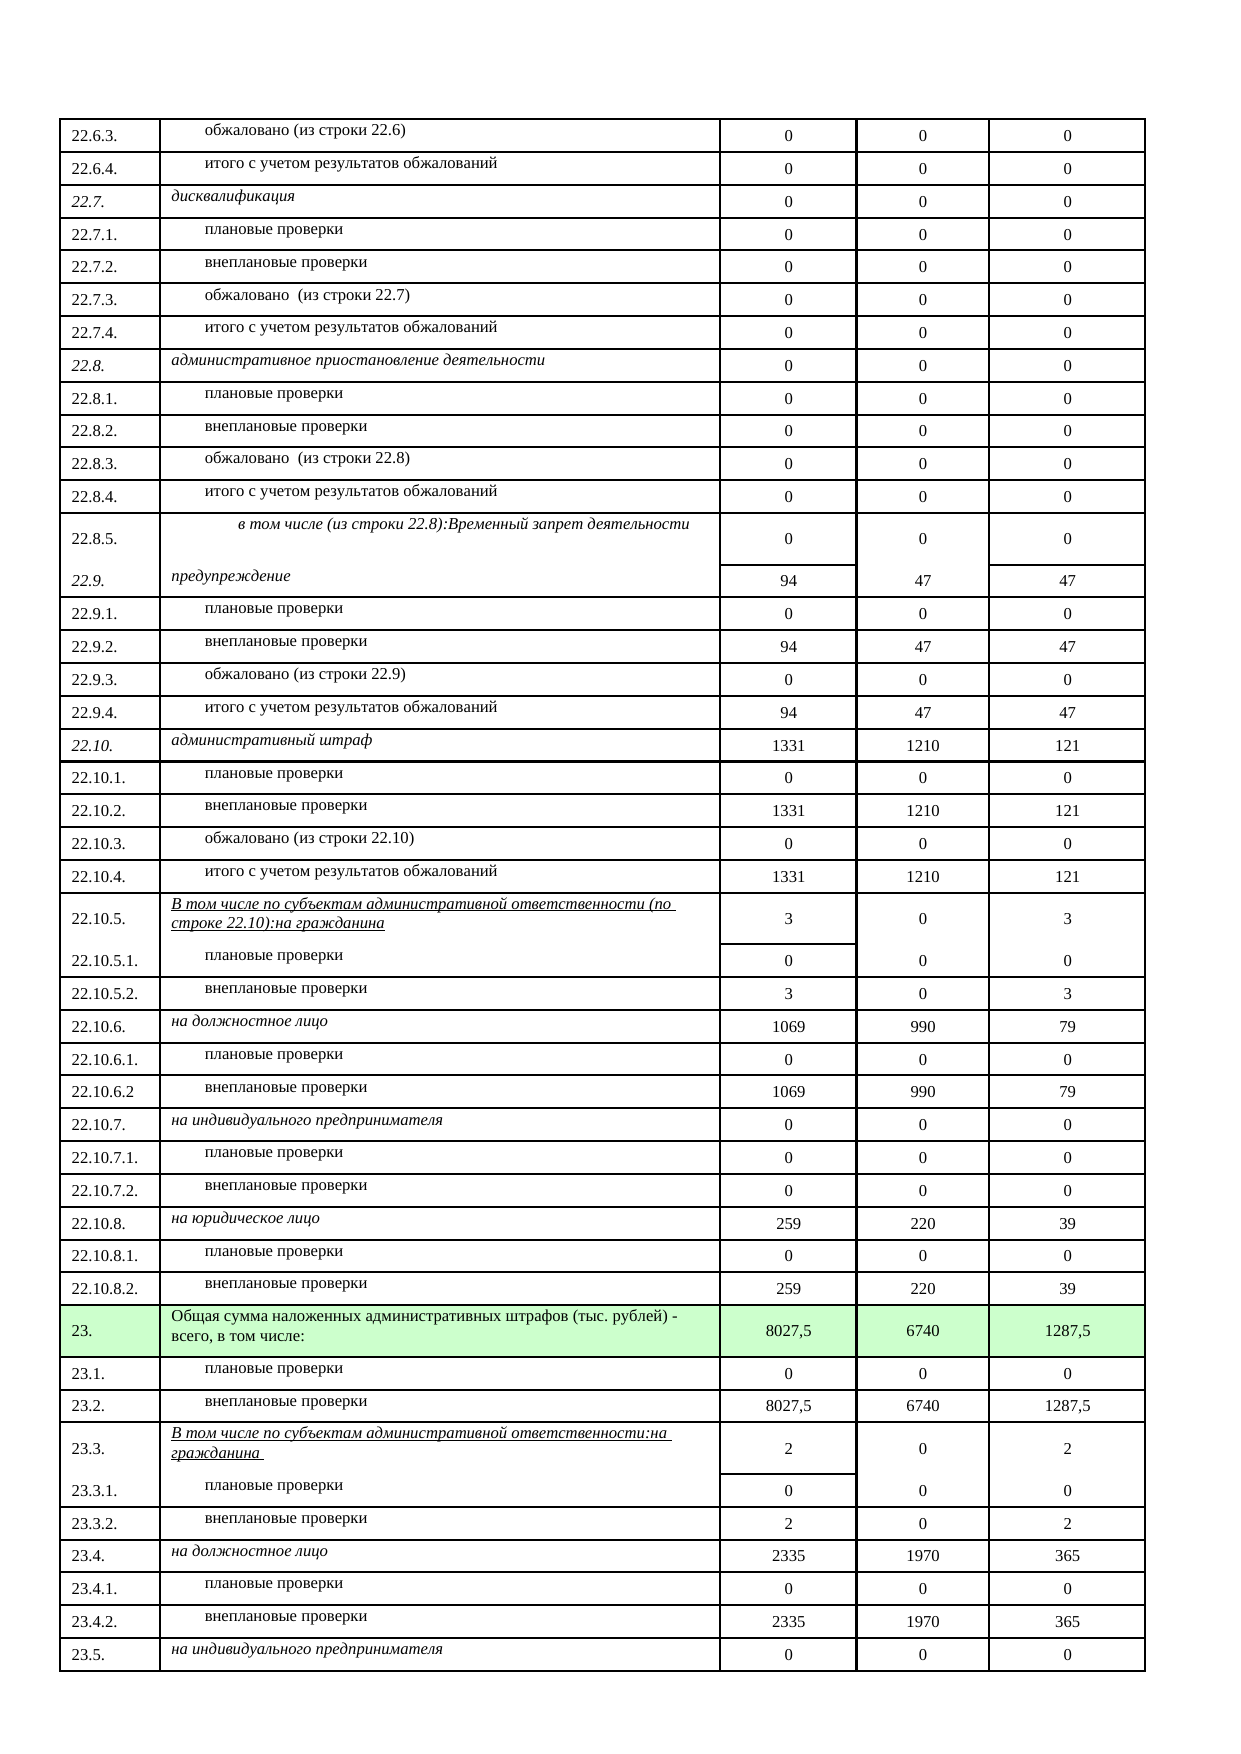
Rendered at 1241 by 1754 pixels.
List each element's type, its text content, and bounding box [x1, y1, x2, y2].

table_cell 259 [721, 1273, 855, 1304]
table_cell 0 [721, 383, 855, 413]
table_cell 0 [990, 514, 1144, 563]
table_cell 22.10.6. [61, 1011, 159, 1042]
table_cell 79 [990, 1011, 1144, 1042]
table_cell 22.10.8.1. [61, 1241, 159, 1271]
table_cell плановые проверки [161, 763, 719, 793]
table_cell 2335 [721, 1541, 855, 1571]
table_cell 0 [858, 219, 988, 249]
table_cell 0 [858, 943, 988, 976]
table_cell предупреждение [161, 564, 719, 596]
table_cell 0 [858, 284, 988, 315]
table_cell 0 [990, 763, 1144, 793]
table_cell 1331 [721, 861, 855, 892]
table_cell 23.4. [61, 1541, 159, 1571]
table_cell 0 [990, 1241, 1144, 1271]
table_cell внеплановые проверки [161, 1273, 719, 1304]
table_cell 0 [990, 219, 1144, 249]
table_cell плановые проверки [161, 943, 719, 976]
table_cell 0 [858, 350, 988, 381]
table_cell 0 [721, 1175, 855, 1206]
table_cell 0 [990, 664, 1144, 695]
table_cell 1287,5 [990, 1391, 1144, 1421]
table_cell внеплановые проверки [161, 1076, 719, 1107]
table_cell 0 [721, 1142, 855, 1173]
table_cell 3 [990, 894, 1144, 943]
table_cell 0 [858, 1508, 988, 1538]
table_cell плановые проверки [161, 1241, 719, 1271]
table_cell обжаловано (из строки 22.6) [161, 120, 719, 151]
table_cell 22.9. [61, 564, 159, 596]
table_cell на должностное лицо [161, 1011, 719, 1042]
table_cell 0 [721, 1475, 855, 1506]
table_cell 1331 [721, 730, 855, 760]
table_cell плановые проверки [161, 219, 719, 249]
table_cell 0 [858, 186, 988, 217]
table_cell 0 [990, 598, 1144, 629]
table_cell 0 [858, 598, 988, 629]
table_cell 0 [858, 383, 988, 413]
table_cell 0 [990, 1473, 1144, 1506]
table_cell 94 [721, 631, 855, 662]
table_cell 94 [721, 566, 855, 596]
table_cell 23. [61, 1306, 159, 1356]
table_cell в том числе (из строки 22.8):Временный запрет деятельности [161, 514, 719, 563]
table_cell 0 [990, 828, 1144, 859]
table_cell 0 [990, 1044, 1144, 1074]
table_cell 0 [721, 1639, 855, 1670]
table_cell 22.10.8.2. [61, 1273, 159, 1304]
table_cell 0 [858, 120, 988, 151]
table_cell итого с учетом результатов обжалований [161, 481, 719, 512]
table_cell плановые проверки [161, 1573, 719, 1604]
table_cell 79 [990, 1076, 1144, 1107]
table_cell 0 [858, 1423, 988, 1473]
table_cell 22.8. [61, 350, 159, 381]
table_cell 121 [990, 861, 1144, 892]
table_cell 0 [721, 598, 855, 629]
table_cell внеплановые проверки [161, 795, 719, 826]
table_cell 23.1. [61, 1358, 159, 1388]
table_cell обжаловано (из строки 22.10) [161, 828, 719, 859]
table_cell 0 [990, 481, 1144, 512]
table_cell 0 [858, 894, 988, 943]
table_cell В том числе по субъектам административной ответственности:на гражданина [161, 1423, 719, 1473]
table_cell 0 [858, 1142, 988, 1173]
table_cell 990 [858, 1011, 988, 1042]
table_cell 0 [858, 978, 988, 1009]
table_cell 22.7.3. [61, 284, 159, 315]
table_cell внеплановые проверки [161, 1175, 719, 1206]
table_cell 0 [990, 120, 1144, 151]
table_cell 22.9.4. [61, 697, 159, 727]
table_cell 22.8.5. [61, 514, 159, 563]
table_cell 121 [990, 795, 1144, 826]
table_cell внеплановые проверки [161, 416, 719, 446]
table_cell 0 [990, 1109, 1144, 1140]
table_cell 22.10.7. [61, 1109, 159, 1140]
table_cell 22.10. [61, 730, 159, 760]
table_cell 8027,5 [721, 1391, 855, 1421]
table_cell 0 [721, 763, 855, 793]
table_cell 0 [858, 1109, 988, 1140]
table_cell 0 [990, 251, 1144, 282]
table_cell 22.10.8. [61, 1208, 159, 1238]
table_cell 0 [721, 514, 855, 563]
table_cell 0 [721, 350, 855, 381]
table_cell обжаловано (из строки 22.9) [161, 664, 719, 695]
table_cell плановые проверки [161, 383, 719, 413]
table_cell 0 [858, 251, 988, 282]
table_cell 0 [858, 1175, 988, 1206]
table_cell 23.3. [61, 1423, 159, 1473]
table_cell 22.8.4. [61, 481, 159, 512]
table_cell 1069 [721, 1011, 855, 1042]
table_cell 22.10.6.2 [61, 1076, 159, 1107]
table_cell 2 [721, 1508, 855, 1538]
table_cell итого с учетом результатов обжалований [161, 153, 719, 184]
table_cell 0 [721, 219, 855, 249]
table_cell 39 [990, 1208, 1144, 1238]
table_cell 0 [721, 1358, 855, 1388]
table_cell 2 [721, 1423, 855, 1473]
table_cell 0 [721, 1573, 855, 1604]
table_cell 0 [990, 284, 1144, 315]
table_cell 990 [858, 1076, 988, 1107]
table_cell 0 [721, 481, 855, 512]
table_cell 0 [721, 664, 855, 695]
table_cell 22.10.7.2. [61, 1175, 159, 1206]
table_cell 365 [990, 1541, 1144, 1571]
table_cell на должностное лицо [161, 1541, 719, 1571]
table_cell административное приостановление деятельности [161, 350, 719, 381]
table_cell 0 [990, 1175, 1144, 1206]
table_cell дисквалификация [161, 186, 719, 217]
table_cell плановые проверки [161, 598, 719, 629]
table_cell 259 [721, 1208, 855, 1238]
table_cell 6740 [858, 1391, 988, 1421]
table_cell 0 [990, 943, 1144, 976]
table_cell 0 [990, 1142, 1144, 1173]
table_cell 22.6.4. [61, 153, 159, 184]
table_cell 47 [990, 566, 1144, 596]
table_cell 47 [858, 697, 988, 727]
table_cell 22.10.5. [61, 894, 159, 943]
table_cell 0 [990, 350, 1144, 381]
table_cell В том числе по субъектам административной ответственности (по строке 22.10):на гражданина [161, 894, 719, 943]
table_cell 121 [990, 730, 1144, 760]
table_cell внеплановые проверки [161, 978, 719, 1009]
table_cell 22.10.1. [61, 763, 159, 793]
table_cell 1210 [858, 795, 988, 826]
table_cell 1287,5 [990, 1306, 1144, 1356]
table_cell 23.3.1. [61, 1473, 159, 1506]
table_cell 22.10.6.1. [61, 1044, 159, 1074]
table_cell 0 [858, 448, 988, 479]
table_cell 22.7.2. [61, 251, 159, 282]
table_cell плановые проверки [161, 1473, 719, 1506]
table_cell 23.4.1. [61, 1573, 159, 1604]
table_cell 0 [721, 153, 855, 184]
table_cell 94 [721, 697, 855, 727]
table_cell 0 [721, 186, 855, 217]
table_cell 22.10.5.2. [61, 978, 159, 1009]
table_cell 22.8.2. [61, 416, 159, 446]
table_cell 22.9.3. [61, 664, 159, 695]
table_cell 22.7.1. [61, 219, 159, 249]
table_cell 1069 [721, 1076, 855, 1107]
table_cell 22.6.3. [61, 120, 159, 151]
table_cell 0 [858, 481, 988, 512]
table_cell 365 [990, 1606, 1144, 1637]
table_cell внеплановые проверки [161, 1606, 719, 1637]
table_cell 6740 [858, 1306, 988, 1356]
table_cell 0 [858, 1639, 988, 1670]
table_cell 1331 [721, 795, 855, 826]
table_cell 22.10.4. [61, 861, 159, 892]
table_cell 0 [990, 1639, 1144, 1670]
table_cell 0 [990, 383, 1144, 413]
table_cell обжаловано (из строки 22.7) [161, 284, 719, 315]
table_cell 0 [721, 945, 855, 976]
table_cell 0 [721, 317, 855, 348]
table_cell 0 [721, 416, 855, 446]
table_cell 1970 [858, 1606, 988, 1637]
table_cell 0 [858, 1473, 988, 1506]
table_cell 0 [858, 1044, 988, 1074]
table_cell 0 [858, 1241, 988, 1271]
table_cell 0 [858, 317, 988, 348]
table_cell внеплановые проверки [161, 1508, 719, 1538]
table_cell 0 [858, 664, 988, 695]
table_cell 0 [858, 416, 988, 446]
table_cell 0 [858, 828, 988, 859]
table_cell 39 [990, 1273, 1144, 1304]
table_cell 220 [858, 1273, 988, 1304]
table_cell 0 [858, 514, 988, 563]
table_cell 47 [858, 564, 988, 596]
table_cell 47 [858, 631, 988, 662]
table_cell 8027,5 [721, 1306, 855, 1356]
table_cell 2 [990, 1508, 1144, 1538]
table_cell итого с учетом результатов обжалований [161, 861, 719, 892]
table_cell внеплановые проверки [161, 1391, 719, 1421]
table_cell 0 [721, 251, 855, 282]
table_cell 0 [721, 1044, 855, 1074]
table_cell 47 [990, 631, 1144, 662]
table_cell 23.2. [61, 1391, 159, 1421]
table_cell 22.8.1. [61, 383, 159, 413]
table_cell 22.9.1. [61, 598, 159, 629]
table_cell 3 [990, 978, 1144, 1009]
table_cell 22.8.3. [61, 448, 159, 479]
table_cell Общая сумма наложенных административных штрафов (тыс. рублей) - всего, в том числе: [161, 1306, 719, 1356]
table_cell 0 [990, 1573, 1144, 1604]
table_cell 0 [721, 828, 855, 859]
table_cell 1210 [858, 730, 988, 760]
table_cell плановые проверки [161, 1044, 719, 1074]
table_cell 0 [990, 186, 1144, 217]
table_cell 0 [990, 448, 1144, 479]
table_cell на индивидуального предпринимателя [161, 1639, 719, 1670]
table_cell плановые проверки [161, 1142, 719, 1173]
table_cell 0 [990, 416, 1144, 446]
table_cell 2335 [721, 1606, 855, 1637]
table_cell 47 [990, 697, 1144, 727]
table_cell 0 [990, 317, 1144, 348]
table_cell 22.10.5.1. [61, 943, 159, 976]
table_cell 23.3.2. [61, 1508, 159, 1538]
table_cell 0 [990, 1358, 1144, 1388]
table_cell 22.7. [61, 186, 159, 217]
table_cell 0 [858, 153, 988, 184]
table_cell 0 [990, 153, 1144, 184]
table_cell 0 [721, 1109, 855, 1140]
table_cell 3 [721, 894, 855, 943]
table_cell внеплановые проверки [161, 631, 719, 662]
table_cell итого с учетом результатов обжалований [161, 697, 719, 727]
table_cell 0 [858, 1573, 988, 1604]
table_cell 22.10.7.1. [61, 1142, 159, 1173]
table_cell 22.10.3. [61, 828, 159, 859]
table_cell 22.10.2. [61, 795, 159, 826]
table_cell 23.4.2. [61, 1606, 159, 1637]
table_cell на юридическое лицо [161, 1208, 719, 1238]
table_cell 1210 [858, 861, 988, 892]
table_cell 2 [990, 1423, 1144, 1473]
table_cell на индивидуального предпринимателя [161, 1109, 719, 1140]
table_cell 220 [858, 1208, 988, 1238]
table_cell административный штраф [161, 730, 719, 760]
table_cell 23.5. [61, 1639, 159, 1670]
table_cell плановые проверки [161, 1358, 719, 1388]
table_cell 0 [858, 1358, 988, 1388]
table_cell 0 [721, 284, 855, 315]
table_cell 0 [721, 120, 855, 151]
table_cell итого с учетом результатов обжалований [161, 317, 719, 348]
table_cell 3 [721, 978, 855, 1009]
table_cell 1970 [858, 1541, 988, 1571]
table_cell 22.7.4. [61, 317, 159, 348]
table_cell 0 [721, 448, 855, 479]
table_cell обжаловано (из строки 22.8) [161, 448, 719, 479]
table_cell внеплановые проверки [161, 251, 719, 282]
table_cell 0 [858, 763, 988, 793]
table_cell 0 [721, 1241, 855, 1271]
table_cell 22.9.2. [61, 631, 159, 662]
